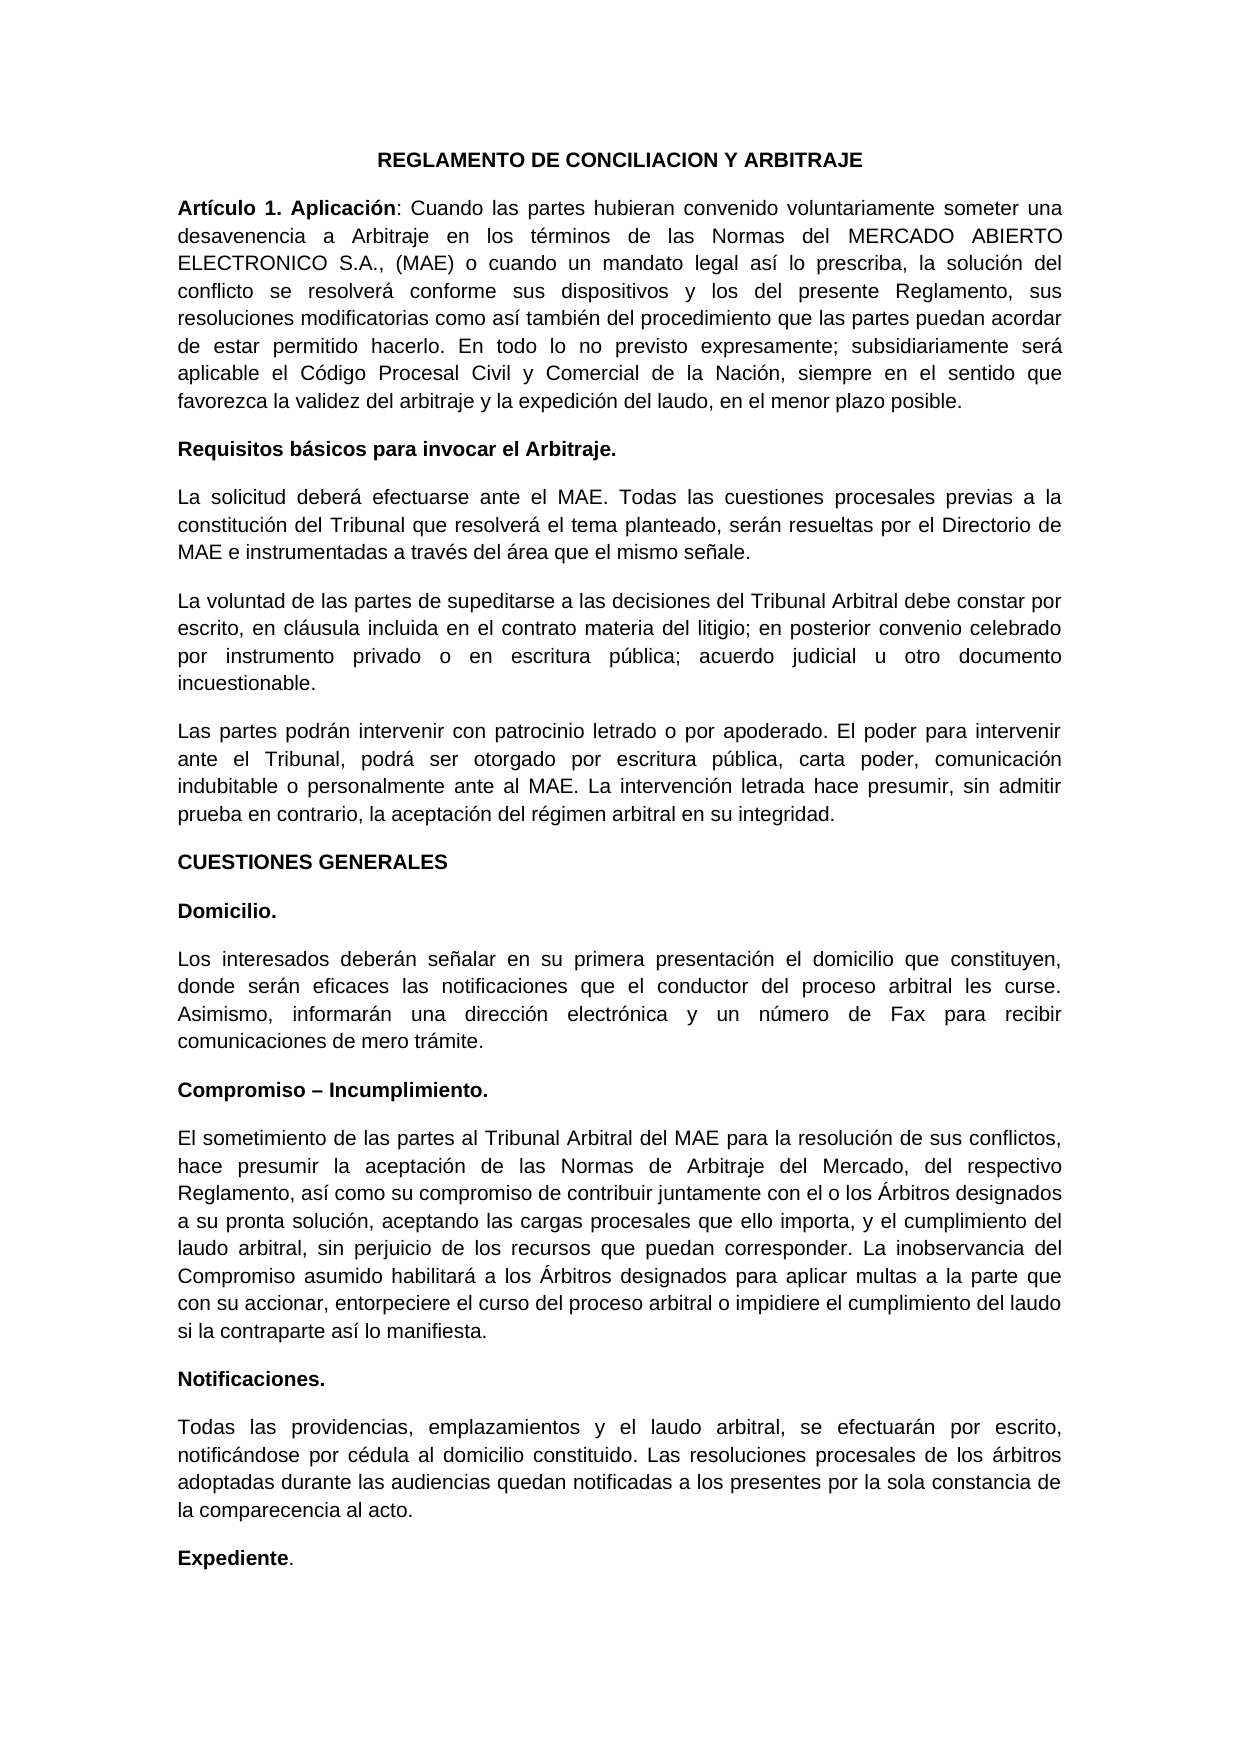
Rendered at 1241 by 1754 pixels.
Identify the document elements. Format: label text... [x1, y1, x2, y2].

text Los interesados deberán señalar en su primera presentación el domicilio que constituyen, donde serán eficaces las notificaciones que el conductor del proceso arbitral les curse. Asimismo, informarán una dirección electrónica y un número de Fax para recibir comunicaciones de mero trámite. [177, 947, 1063, 1053]
text Compromiso – Incumplimiento. [177, 1078, 1063, 1102]
text Requisitos básicos para invocar el Arbitraje. [177, 437, 1063, 461]
text La voluntad de las partes de supeditarse a las decisiones del Tribunal Arbitral debe constar por escrito, en cláusula incluida en el contrato materia del litigio; en posterior convenio celebrado por instrumento privado o en escritura pública; acuerdo judicial u otro documento incuestionable. [177, 588, 1063, 695]
text Todas las providencias, emplazamientos y el laudo arbitral, se efectuarán por escrito, notificándose por cédula al domicilio constituido. Las resoluciones procesales de los árbitros adoptadas durante las audiencias quedan notificadas a los presentes por la sola constancia de la comparecencia al acto. [177, 1415, 1063, 1522]
text Las partes podrán intervenir con patrocinio letrado o por apoderado. El poder para intervenir ante el Tribunal, podrá ser otorgado por escritura pública, carta poder, comunicación indubitable o personalmente ante al MAE. La intervención letrada hace presumir, sin admitir prueba en contrario, la aceptación del régimen arbitral en su integridad. [177, 719, 1063, 826]
text REGLAMENTO DE CONCILIACION Y ARBITRAJE [177, 148, 1063, 172]
text La solicitud deberá efectuarse ante el MAE. Todas las cuestiones procesales previas a la constitución del Tribunal que resolverá el tema planteado, serán resueltas por el Directorio de MAE e instrumentadas a través del área que el mismo señale. [177, 485, 1063, 564]
text Notificaciones. [177, 1367, 1063, 1391]
text El sometimiento de las partes al Tribunal Arbitral del MAE para la resolución de sus conflictos, hace presumir la aceptación de las Normas de Arbitraje del Mercado, del respectivo Reglamento, así como su compromiso de contribuir juntamente con el o los Árbitros designados a su pronta solución, aceptando las cargas procesales que ello importa, y el cumplimiento del laudo arbitral, sin perjuicio de los recursos que puedan corresponder. La inobservancia del Compromiso asumido habilitará a los Árbitros designados para aplicar multas a la parte que con su accionar, entorpeciere el curso del proceso arbitral o impidiere el cumplimiento del laudo si la contraparte así lo manifiesta. [177, 1126, 1063, 1342]
text Domicilio. [177, 898, 1063, 922]
text Artículo 1. Aplicación: Cuando las partes hubieran convenido voluntariamente someter una desavenencia a Arbitraje en los términos de las Normas del MERCADO ABIERTO ELECTRONICO S.A., (MAE) o cuando un mandato legal así lo prescriba, la solución del conflicto se resolverá conforme sus dispositivos y los del presente Reglamento, sus resoluciones modificatorias como así también del procedimiento que las partes puedan acordar de estar permitido hacerlo. En todo lo no previsto expresamente; subsidiariamente será aplicable el Código Procesal Civil y Comercial de la Nación, siempre en el sentido que favorezca la validez del arbitraje y la expedición del laudo, en el menor plazo posible. [177, 196, 1063, 412]
text CUESTIONES GENERALES [177, 850, 1063, 874]
text Expediente. [177, 1546, 1063, 1570]
